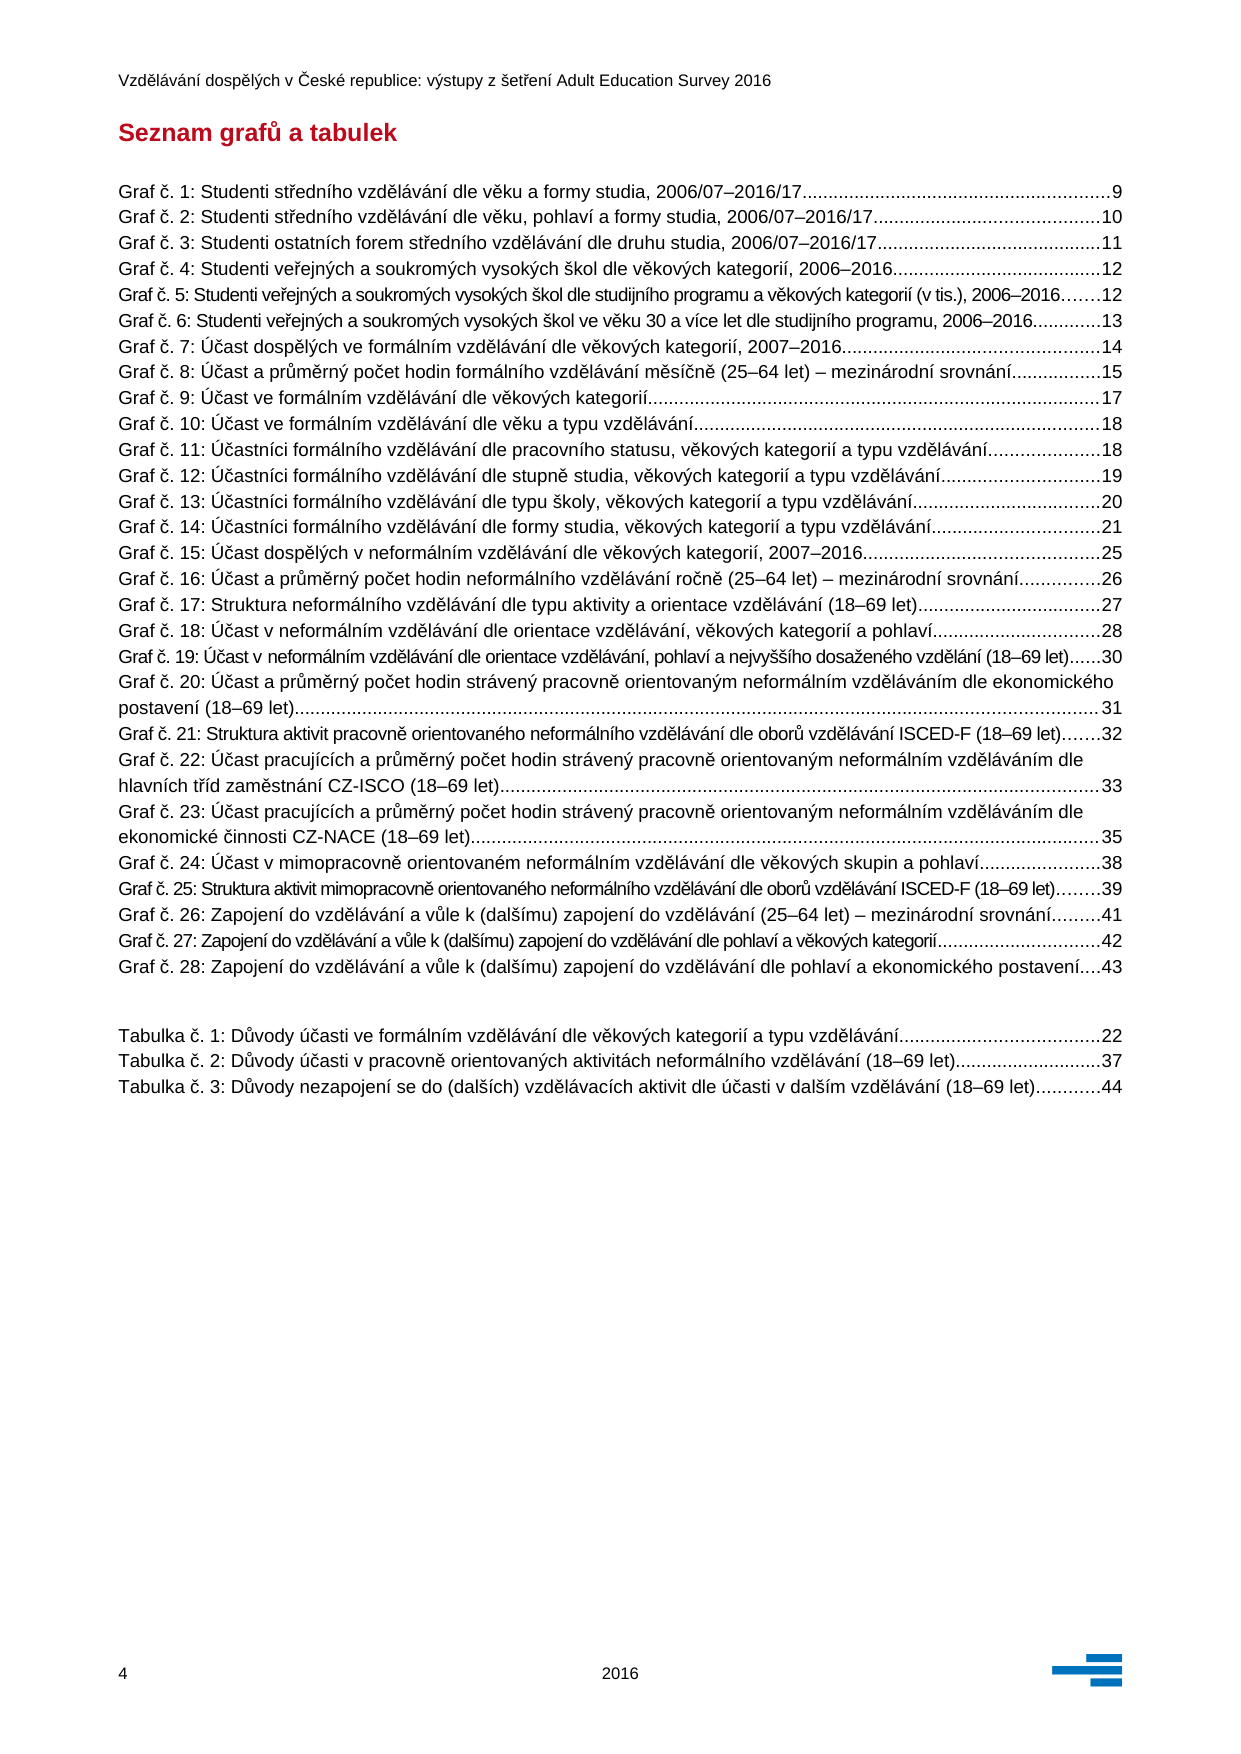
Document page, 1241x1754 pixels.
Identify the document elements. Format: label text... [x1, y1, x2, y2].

subtitle Seznam grafů a tabulek [118, 118, 1122, 147]
text Graf č. 12: Účastníci formálního vzdělávání dle stupně studia, věkových kategorií a typu vzdělávání 19 [118, 464, 1122, 486]
text Graf č. 28: Zapojení do vzdělávání a vůle k (dalšímu) zapojení do vzdělávání dle pohlaví a ekonomického postavení 43 [118, 955, 1122, 977]
text Graf č. 7: Účast dospělých ve formálním vzdělávání dle věkových kategorií, 2007–2016 14 [118, 335, 1122, 357]
text Tabulka č. 1: Důvody účasti ve formálním vzdělávání dle věkových kategorií a typu vzdělávání 22 [118, 1024, 1122, 1046]
text Graf č. 17: Struktura neformálního vzdělávání dle typu aktivity a orientace vzdělávání (18–69 let) 27 [118, 594, 1122, 615]
text Tabulka č. 3: Důvody nezapojení se do (dalších) vzdělávacích aktivit dle účasti v dalším vzdělávání (18–69 let) 44 [118, 1076, 1122, 1098]
text Graf č. 16: Účast a průměrný počet hodin neformálního vzdělávání ročně (25–64 let) – mezinárodní srovnání 26 [118, 568, 1122, 589]
text Graf č. 20: Účast a průměrný počet hodin strávený pracovně orientovaným neformálním vzděláváním dle ekonomického postavení (18–69 let) 31 [118, 671, 1122, 719]
text Graf č. 23: Účast pracujících a průměrný počet hodin strávený pracovně orientovaným neformálním vzděláváním dle ekonomické činnosti CZ-NACE (18–69 let) 35 [118, 800, 1122, 848]
text Graf č. 1: Studenti středního vzdělávání dle věku a formy studia, 2006/07–2016/17 9 [118, 180, 1122, 202]
text Graf č. 25: Struktura aktivit mimopracovně orientovaného neformálního vzdělávání dle oborů vzdělávání ISCED-F (18–69 let) 39 [118, 878, 1122, 899]
text Graf č. 10: Účast ve formálním vzdělávání dle věku a typu vzdělávání 18 [118, 413, 1122, 434]
text Graf č. 19: Účast v neformálním vzdělávání dle orientace vzdělávání, pohlaví a nejvyššího dosaženého vzdělání (18–69 let) 30 [118, 645, 1122, 667]
text Graf č. 5: Studenti veřejných a soukromých vysokých škol dle studijního programu a věkových kategorií (v tis.), 2006–2016 12 [118, 284, 1122, 305]
text Graf č. 8: Účast a průměrný počet hodin formálního vzdělávání měsíčně (25–64 let) – mezinárodní srovnání 15 [118, 361, 1122, 383]
text Graf č. 21: Struktura aktivit pracovně orientovaného neformálního vzdělávání dle oborů vzdělávání ISCED-F (18–69 let) 32 [118, 723, 1122, 744]
text Graf č. 27: Zapojení do vzdělávání a vůle k (dalšímu) zapojení do vzdělávání dle pohlaví a věkových kategorií 42 [118, 929, 1122, 951]
text Graf č. 22: Účast pracujících a průměrný počet hodin strávený pracovně orientovaným neformálním vzděláváním dle hlavních tříd zaměstnání CZ-ISCO (18–69 let) 33 [118, 749, 1122, 796]
text Graf č. 3: Studenti ostatních forem středního vzdělávání dle druhu studia, 2006/07–2016/17 11 [118, 232, 1122, 254]
text Graf č. 15: Účast dospělých v neformálním vzdělávání dle věkových kategorií, 2007–2016 25 [118, 542, 1122, 564]
text Graf č. 14: Účastníci formálního vzdělávání dle formy studia, věkových kategorií a typu vzdělávání 21 [118, 516, 1122, 538]
text Graf č. 26: Zapojení do vzdělávání a vůle k (dalšímu) zapojení do vzdělávání (25–64 let) – mezinárodní srovnání 41 [118, 904, 1122, 925]
text Graf č. 6: Studenti veřejných a soukromých vysokých škol ve věku 30 a více let dle studijního programu, 2006–2016 13 [118, 309, 1122, 331]
picture [1051, 1653, 1123, 1687]
text Graf č. 4: Studenti veřejných a soukromých vysokých škol dle věkových kategorií, 2006–2016 12 [118, 258, 1122, 279]
text Graf č. 13: Účastníci formálního vzdělávání dle typu školy, věkových kategorií a typu vzdělávání 20 [118, 490, 1122, 512]
text Graf č. 2: Studenti středního vzdělávání dle věku, pohlaví a formy studia, 2006/07–2016/17 10 [118, 206, 1122, 228]
text Graf č. 9: Účast ve formálním vzdělávání dle věkových kategorií 17 [118, 387, 1122, 409]
text Tabulka č. 2: Důvody účasti v pracovně orientovaných aktivitách neformálního vzdělávání (18–69 let) 37 [118, 1050, 1122, 1072]
text Graf č. 18: Účast v neformálním vzdělávání dle orientace vzdělávání, věkových kategorií a pohlaví 28 [118, 619, 1122, 641]
text Graf č. 24: Účast v mimopracovně orientovaném neformálním vzdělávání dle věkových skupin a pohlaví 38 [118, 852, 1122, 874]
text Graf č. 11: Účastníci formálního vzdělávání dle pracovního statusu, věkových kategorií a typu vzdělávání 18 [118, 439, 1122, 460]
